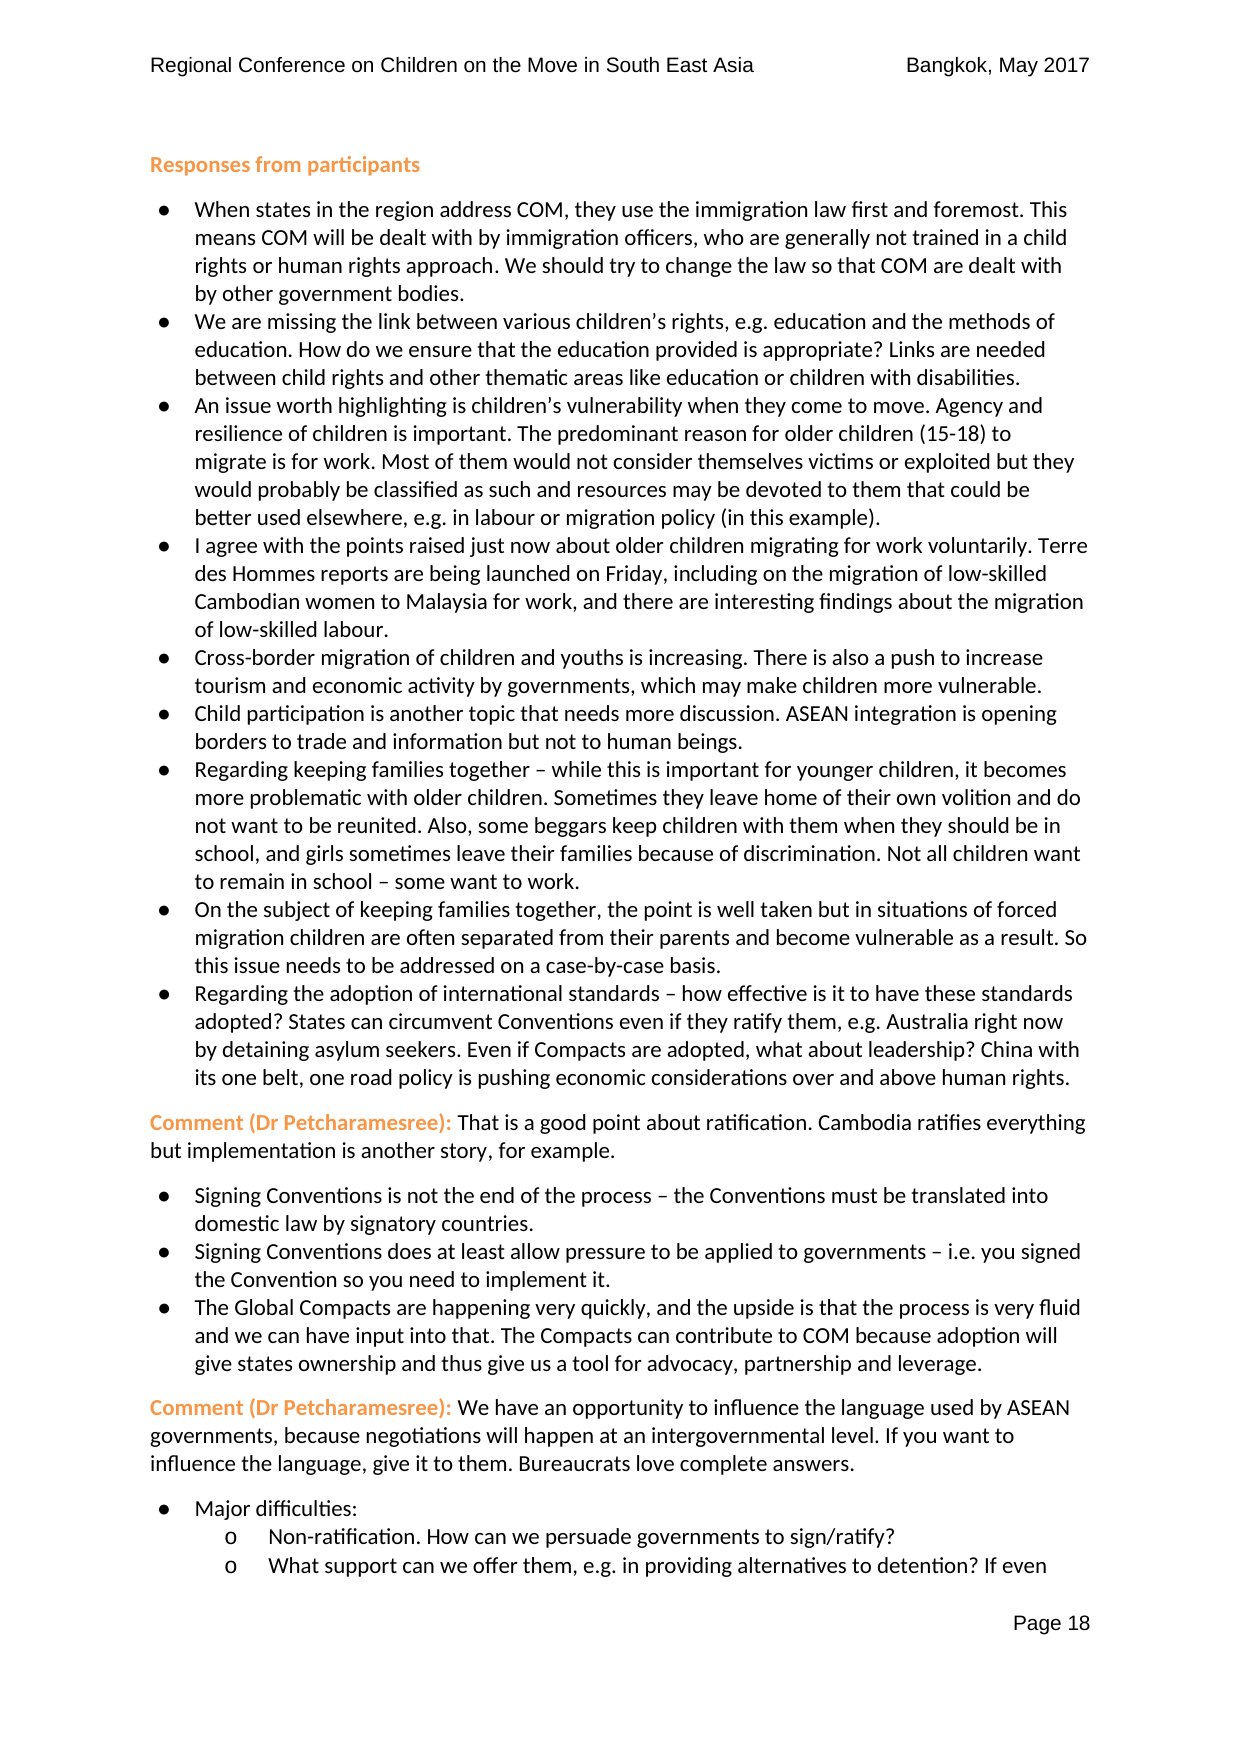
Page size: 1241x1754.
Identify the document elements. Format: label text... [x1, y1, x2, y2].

list On the subject of keeping families together, the point is well taken but in situations of forced migration children are often separated from their parents and become vulnerable as a result. So this issue needs to be addressed on a case-by-case basis. [157, 895, 1090, 979]
list We are missing the link between various children’s rights, e.g. education and the methods of education. How do we ensure that the education provided is appropriate? Links are needed between child rights and other thematic areas like education or children with disabilities. [157, 307, 1090, 391]
list Major difficulties: [157, 1494, 1090, 1522]
list Child participation is another topic that needs more discussion. ASEAN integration is opening borders to trade and information but not to human beings. [157, 699, 1090, 755]
list An issue worth highlighting is children’s vulnerability when they come to move. Agency and resilience of children is important. The predominant reason for older children (15-18) to migrate is for work. Most of them would not consider themselves victims or exploited but they would probably be classified as such and resources may be devoted to them that could be better used elsewhere, e.g. in labour or migration policy (in this example). [157, 391, 1090, 531]
text Comment (Dr Petcharamesree): That is a good point about ratification. Cambodia ratifies everything but implementation is another story, for example. [150, 1108, 1090, 1164]
list Regarding keeping families together – while this is important for younger children, it becomes more problematic with older children. Sometimes they leave home of their own volition and do not want to be reunited. Also, some beggars keep children with them when they should be in school, and girls sometimes leave their families because of discrimination. Not all children want to remain in school – some want to work. [157, 755, 1090, 895]
list Signing Conventions does at least allow pressure to be applied to governments – i.e. you signed the Convention so you need to implement it. [157, 1237, 1090, 1293]
list The Global Compacts are happening very quickly, and the upside is that the process is very fluid and we can have input into that. The Compacts can contribute to COM because adoption will give states ownership and thus give us a tool for advocacy, partnership and leverage. [157, 1293, 1090, 1377]
list Regarding the adoption of international standards – how effective is it to have these standards adopted? States can circumvent Conventions even if they ratify them, e.g. Australia right now by detaining asylum seekers. Even if Compacts are adopted, what about leadership? China with its one belt, one road policy is pushing economic considerations over and above human rights. [157, 979, 1090, 1091]
list I agree with the points raised just now about older children migrating for work voluntarily. Terre des Hommes reports are being launched on Friday, including on the migration of low-skilled Cambodian women to Malaysia for work, and there are interesting findings about the migration of low-skilled labour. [157, 531, 1090, 643]
list Non-ratification. How can we persuade governments to sign/ratify? [224, 1522, 1090, 1551]
text Responses from participants [150, 150, 1090, 178]
list Signing Conventions is not the end of the process – the Conventions must be translated into domestic law by signatory countries. [157, 1181, 1090, 1237]
text Comment (Dr Petcharamesree): We have an opportunity to influence the language used by ASEAN governments, because negotiations will happen at an intergovernmental level. If you want to influence the language, give it to them. Bureaucrats love complete answers. [150, 1393, 1090, 1478]
list When states in the region address COM, they use the immigration law first and foremost. This means COM will be dealt with by immigration officers, who are generally not trained in a child rights or human rights approach. We should try to change the law so that COM are dealt with by other government bodies. [157, 195, 1090, 307]
list Cross-border migration of children and youths is increasing. There is also a push to increase tourism and economic activity by governments, which may make children more vulnerable. [157, 643, 1090, 699]
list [224, 1551, 1090, 1581]
